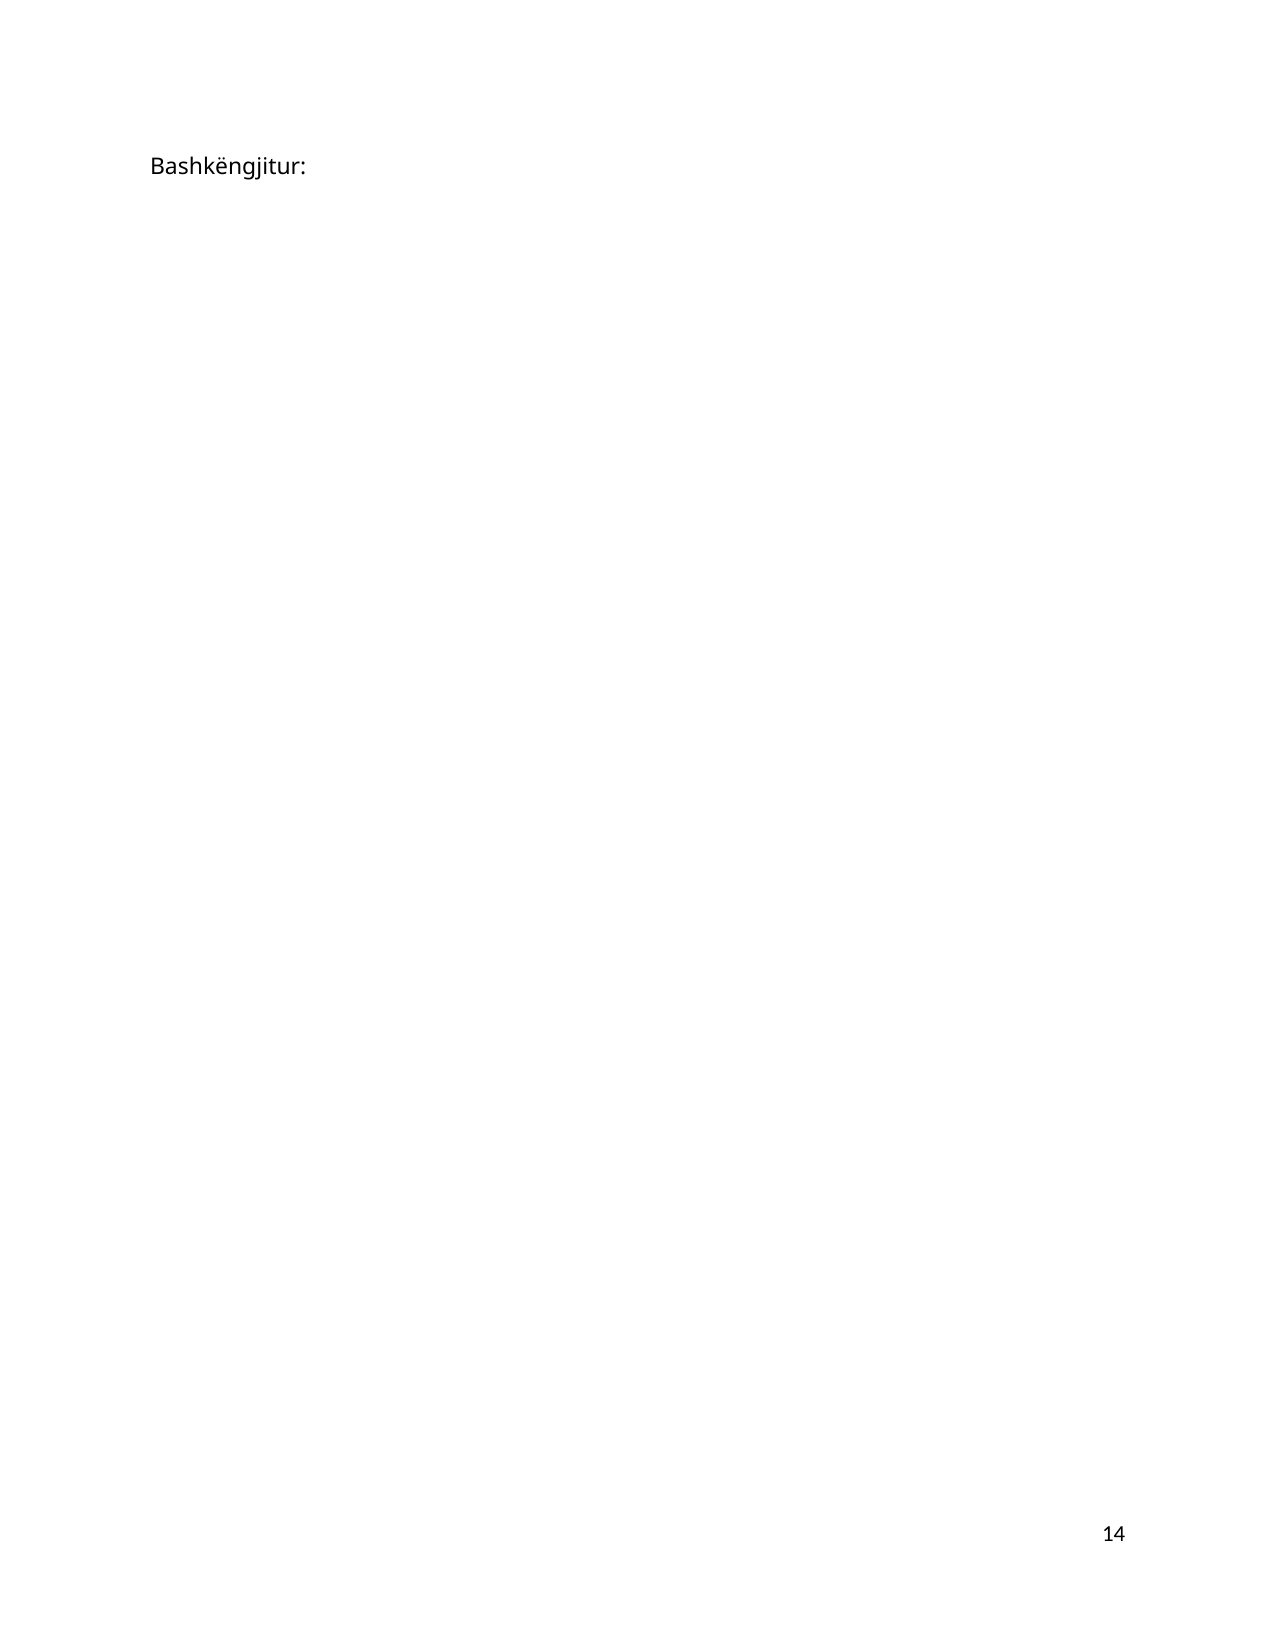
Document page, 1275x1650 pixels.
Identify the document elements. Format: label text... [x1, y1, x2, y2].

text Bashkëngjitur: [150, 150, 1125, 181]
